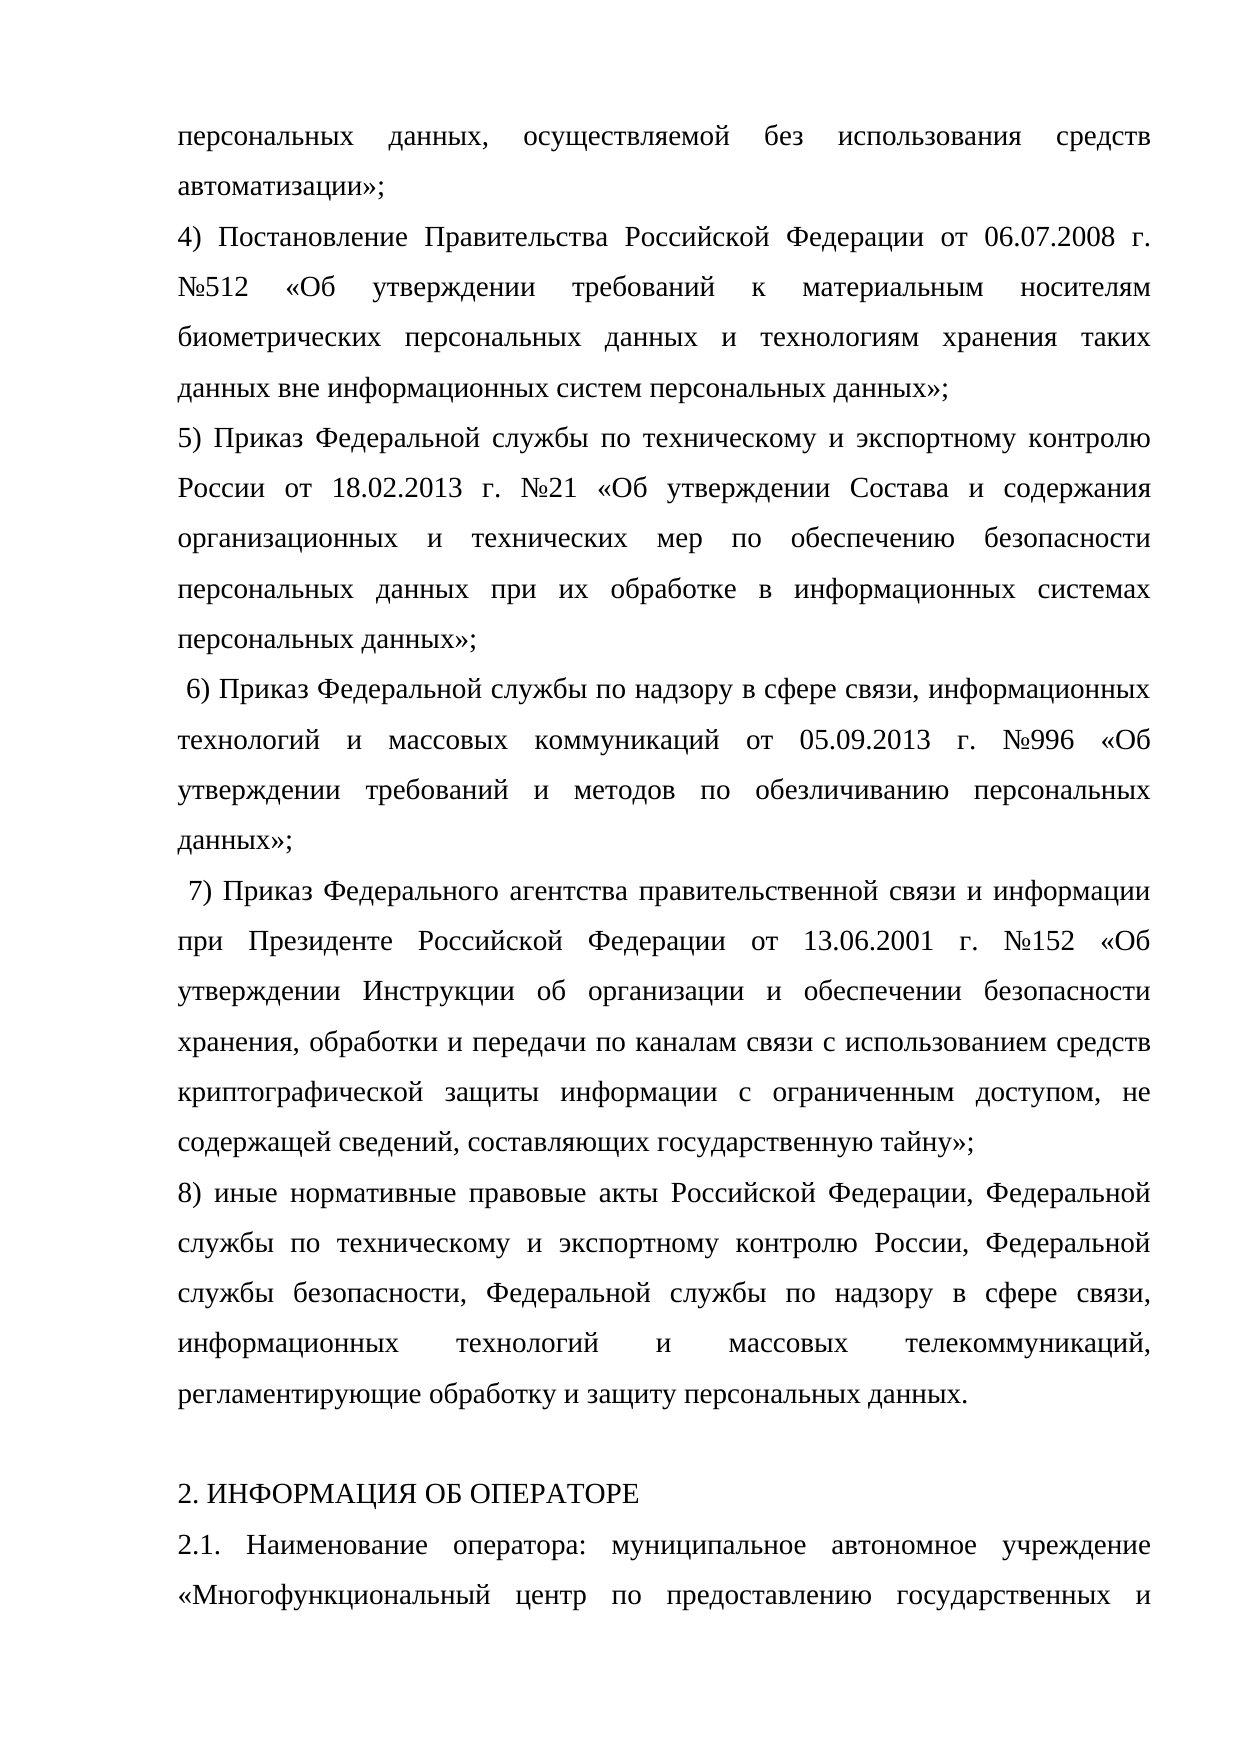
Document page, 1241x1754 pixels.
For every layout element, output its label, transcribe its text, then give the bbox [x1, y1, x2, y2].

text 4) Постановление Правительства Российской Федерации от 06.07.2008 г. №512 «Об утверждении требований к материальным носителям биометрических персональных данных и технологиям хранения таких данных вне информационных систем персональных данных»; [177, 219, 1152, 403]
text 6) Приказ Федеральной службы по надзору в сфере связи, информационных технологий и массовых коммуникаций от 05.09.2013 г. №996 «Об утверждении требований и методов по обезличиванию персональных данных»; [177, 672, 1152, 856]
text 5) Приказ Федеральной службы по техническому и экспортному контролю России от 18.02.2013 г. №21 «Об утверждении Состава и содержания организационных и технических мер по обеспечению безопасности персональных данных при их обработке в информационных системах персональных данных»; [177, 420, 1152, 655]
text 8) иные нормативные правовые акты Российской Федерации, Федеральной службы по техническому и экспортному контролю России, Федеральной службы безопасности, Федеральной службы по надзору в сфере связи, информационных технологий и массовых телекоммуникаций, регламентирующие обработку и защиту персональных данных. [177, 1175, 1152, 1409]
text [177, 1527, 1152, 1611]
text 2. ИНФОРМАЦИЯ ОБ ОПЕРАТОРЕ [177, 1477, 1152, 1510]
text 7) Приказ Федерального агентства правительственной связи и информации при Президенте Российской Федерации от 13.06.2001 г. №152 «Об утверждении Инструкции об организации и обеспечении безопасности хранения, обработки и передачи по каналам связи с использованием средств криптографической защиты информации с ограниченным доступом, не содержащей сведений, составляющих государственную тайну»; [177, 873, 1152, 1158]
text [177, 118, 1152, 202]
